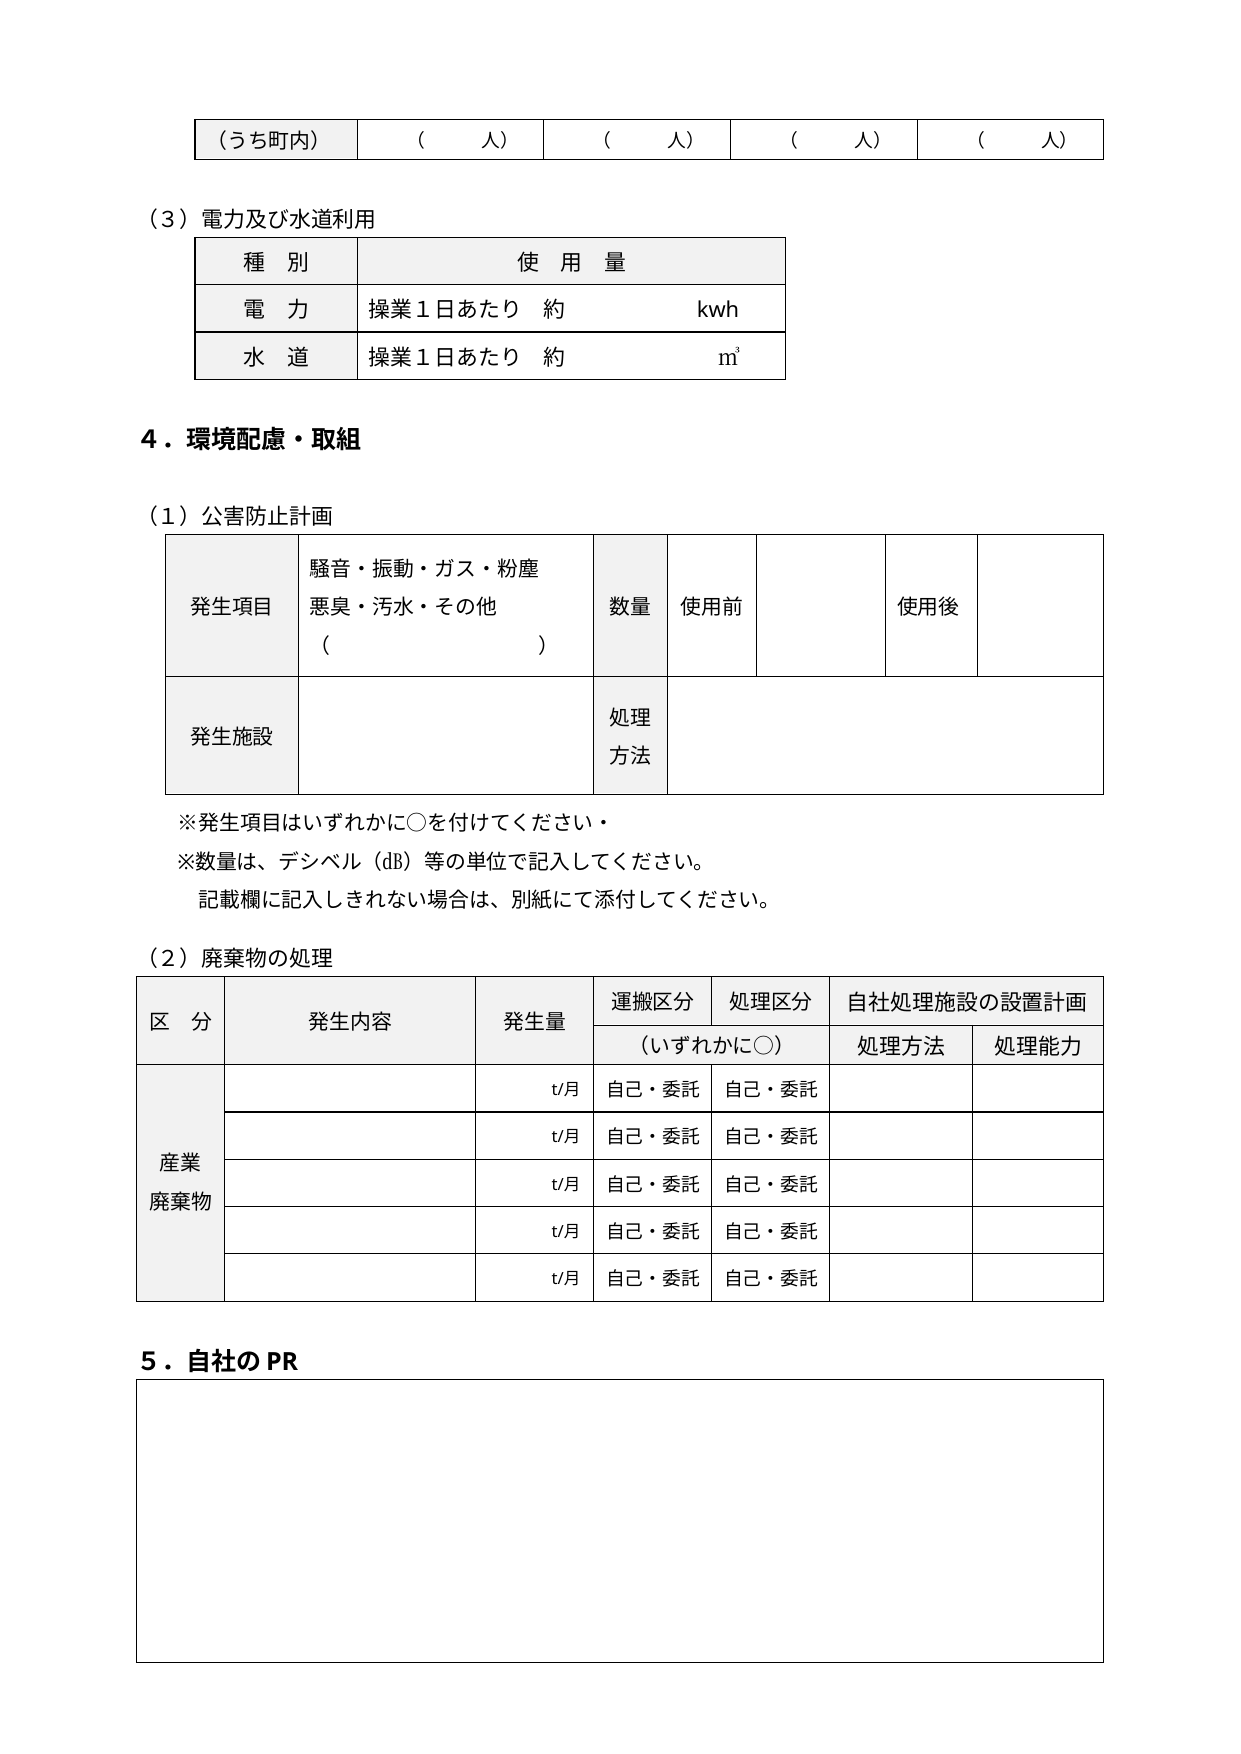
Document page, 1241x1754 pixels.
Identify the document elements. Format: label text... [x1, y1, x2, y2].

table_cell 人 （ 人） [358, 120, 543, 158]
table_header 発生内容 [225, 977, 475, 1064]
table_cell 自己・委託 [712, 1160, 829, 1206]
table_cell 自己・委託 [594, 1113, 711, 1159]
text 記載欄に記入しきれない場合は、別紙にて添付してください。 [136, 879, 1104, 918]
table_cell 操業１日あたり 約 ㎥ [358, 333, 785, 379]
table_header 自社処理施設の設置計画 [830, 977, 1103, 1024]
table_cell [830, 1254, 972, 1301]
table_cell [973, 1254, 1103, 1301]
table_cell [299, 677, 593, 793]
table_cell [830, 1113, 972, 1159]
table_cell 処理方法 [830, 1026, 972, 1064]
text （３）電力及び水道利用 [136, 198, 1104, 237]
table_cell 産業 廃棄物 [137, 1065, 224, 1301]
table_cell 自己・委託 [712, 1254, 829, 1301]
table_cell [225, 1065, 475, 1111]
table_header 数量 [594, 535, 667, 676]
table_cell t/月 [476, 1065, 593, 1111]
table_header [757, 535, 885, 676]
table_cell [830, 1207, 972, 1253]
table_header 運搬区分 [594, 977, 711, 1024]
table_cell [973, 1065, 1103, 1111]
table_cell 人 （ 人） [731, 120, 917, 158]
table_cell [973, 1207, 1103, 1253]
table_cell t/月 [476, 1113, 593, 1159]
table_cell 発生施設 [166, 677, 298, 793]
text ４．環境配慮・取組 [136, 418, 1104, 457]
text （２）廃棄物の処理 [136, 937, 1104, 976]
table_cell 人 （ 人） [918, 120, 1103, 158]
table_cell 自己・委託 [712, 1065, 829, 1111]
table_cell 人 （ 人） [544, 120, 730, 158]
table_cell t/月 [476, 1207, 593, 1253]
table_cell [225, 1160, 475, 1206]
table_cell t/月 [476, 1160, 593, 1206]
table_cell 操業１日あたり 約 kwh [358, 285, 785, 331]
table_cell 処理 方法 [594, 677, 667, 793]
table_header 処理区分 [712, 977, 829, 1024]
table_cell 自己・委託 [594, 1065, 711, 1111]
text ５．自社のPR [136, 1340, 1104, 1379]
table_cell 自己・委託 [594, 1207, 711, 1253]
table_cell 自己・委託 [594, 1254, 711, 1301]
text ※数量は、デシベル（㏈）等の単位で記入してください。 [136, 841, 1104, 879]
table_header 発生量 [476, 977, 593, 1064]
table_header 使 用 量 [358, 238, 785, 284]
table_cell 処理能力 [973, 1026, 1103, 1064]
table_header [137, 1380, 1103, 1662]
table_cell （いずれかに○） [594, 1026, 829, 1064]
table_header [978, 535, 1103, 676]
table_cell [225, 1113, 475, 1159]
table_cell [830, 1160, 972, 1206]
table_header 使用後 [886, 535, 977, 676]
table_header 騒音・振動・ガス・粉塵 悪臭・汚水・その他 （ ） [299, 535, 593, 676]
table_cell 非正規雇用者 （うち町内） [196, 120, 357, 158]
table_cell [225, 1254, 475, 1301]
table_cell 自己・委託 [594, 1160, 711, 1206]
table_header 使用前 [668, 535, 756, 676]
table_cell [668, 677, 1103, 793]
table_cell [973, 1113, 1103, 1159]
table_cell 水 道 [196, 333, 357, 379]
table_header 区 分 [137, 977, 224, 1064]
text （１）公害防止計画 [136, 496, 1104, 534]
table_cell 電 力 [196, 285, 357, 331]
table_header 種 別 [196, 238, 357, 284]
table_header 発生項目 [166, 535, 298, 676]
table_cell [830, 1065, 972, 1111]
table_cell 自己・委託 [712, 1207, 829, 1253]
table_cell 自己・委託 [712, 1113, 829, 1159]
table_cell t/月 [476, 1254, 593, 1301]
table_cell [973, 1160, 1103, 1206]
text ※発生項目はいずれかに○を付けてください・ [136, 802, 1104, 841]
table_cell [225, 1207, 475, 1253]
